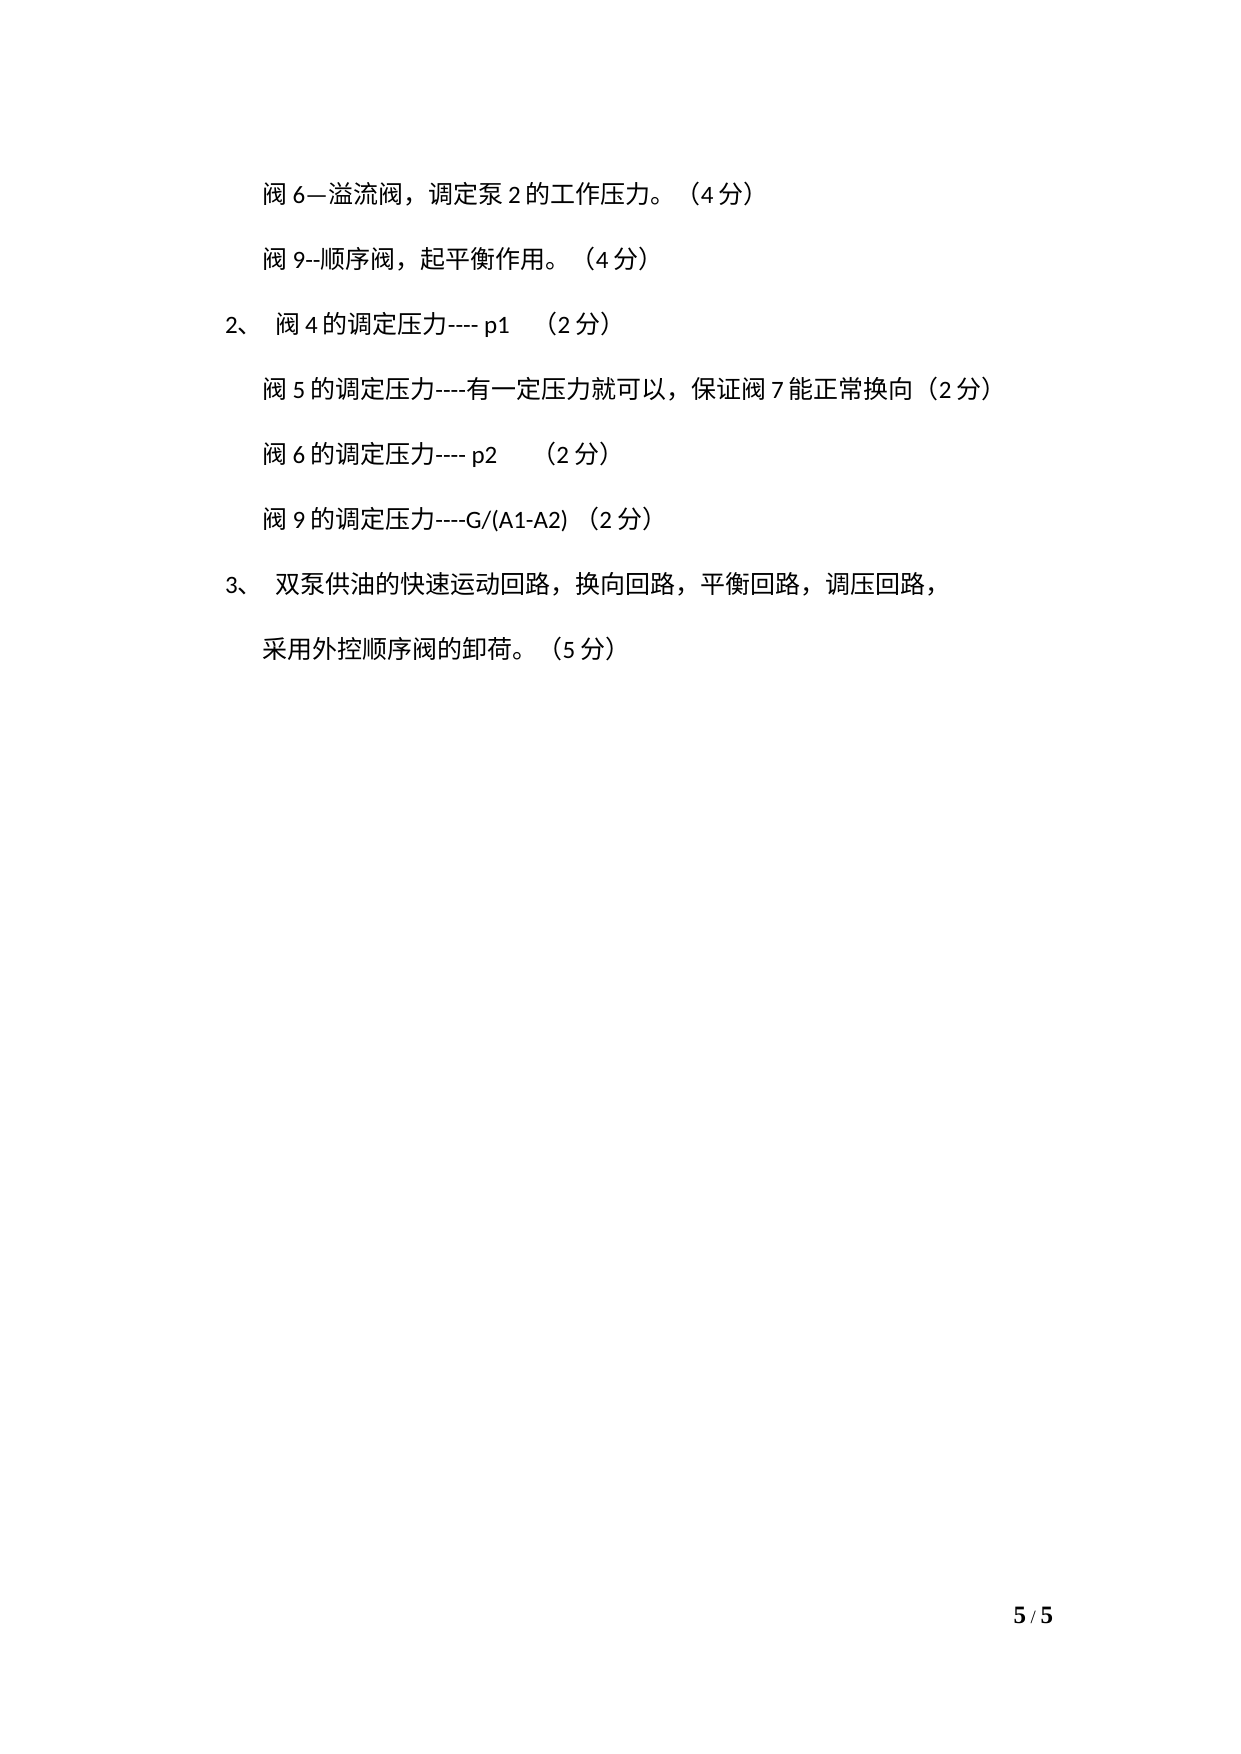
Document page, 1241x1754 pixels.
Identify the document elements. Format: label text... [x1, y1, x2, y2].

list 双泵供油的快速运动回路，换向回路，平衡回路，调压回路， [225, 550, 1053, 615]
list 阀4的调定压力---- p1 （2分） [225, 290, 1053, 355]
list 阀6—溢流阀，调定泵2的工作压力。（4分） [262, 160, 1053, 225]
list 阀9的调定压力----G/(A1-A2) （2分） [262, 485, 1053, 550]
list 采用外控顺序阀的卸荷。（5分） [262, 615, 1053, 680]
list 阀5的调定压力----有一定压力就可以，保证阀7能正常换向（2分） [262, 355, 1053, 420]
list 阀6的调定压力---- p2 （2分） [262, 420, 1053, 485]
list 阀9--顺序阀，起平衡作用。（4分） [262, 225, 1053, 290]
